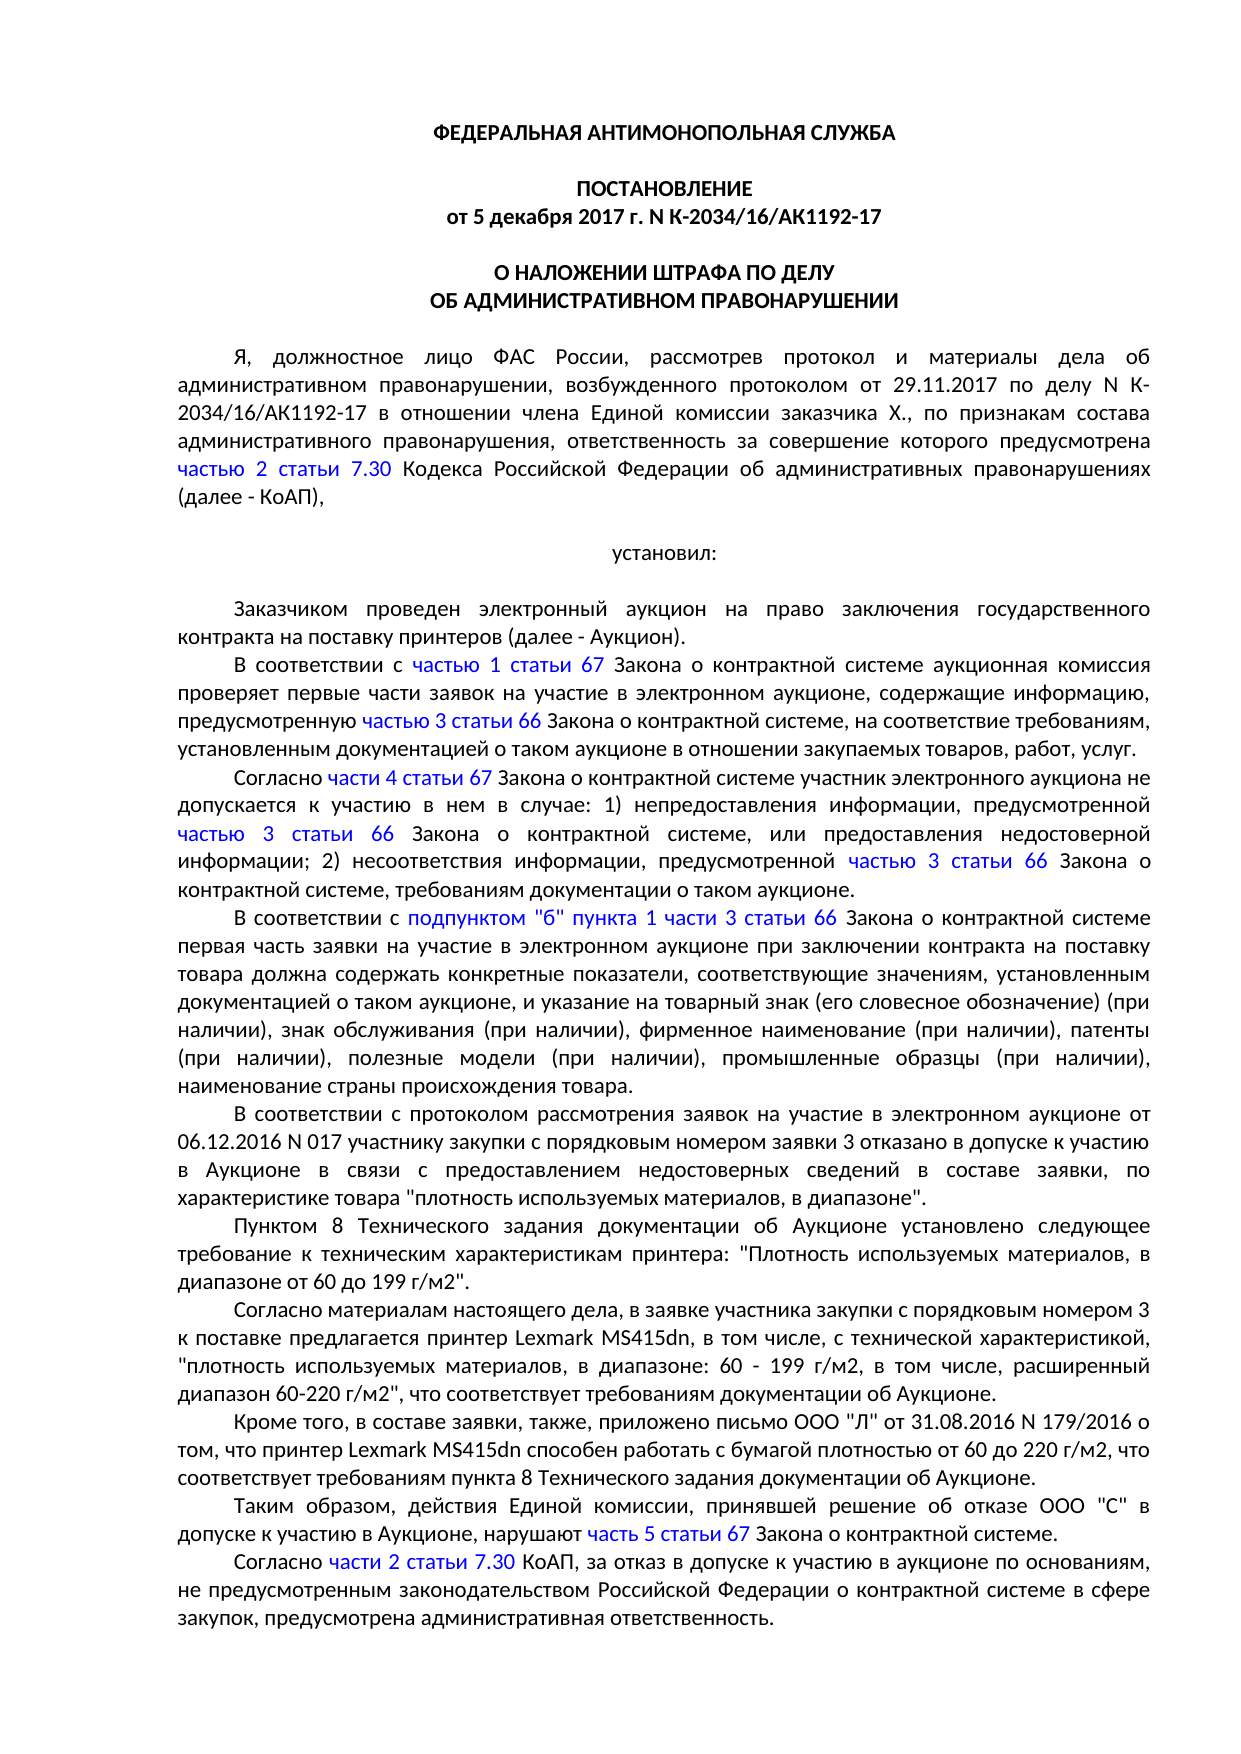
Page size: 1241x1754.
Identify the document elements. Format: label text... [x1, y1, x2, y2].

text Заказчиком проведен электронный аукцион на право заключения государственного контракта на поставку принтеров (далее - Аукцион). [177, 594, 1152, 651]
text В соответствии с подпунктом "б" пункта 1 части 3 статьи 66 Закона о контрактной системе первая часть заявки на участие в электронном аукционе при заключении контракта на поставку товара должна содержать конкретные показатели, соответствующие значениям, установленным документацией о таком аукционе, и указание на товарный знак (его словесное обозначение) (при наличии), знак обслуживания (при наличии), фирменное наименование (при наличии), патенты (при наличии), полезные модели (при наличии), промышленные образцы (при наличии), наименование страны происхождения товара. [177, 903, 1152, 1099]
text Кроме того, в составе заявки, также, приложено письмо ООО "Л" от 31.08.2016 N 179/2016 о том, что принтер Lexmark MS415dn способен работать с бумагой плотностью от 60 до 220 г/м2, что соответствует требованиям пункта 8 Технического задания документации об Аукционе. [177, 1407, 1152, 1491]
text Пунктом 8 Технического задания документации об Аукционе установлено следующее требование к техническим характеристикам принтера: "Плотность используемых материалов, в диапазоне от 60 до 199 г/м2". [177, 1211, 1152, 1295]
text установил: [177, 538, 1152, 566]
text В соответствии с частью 1 статьи 67 Закона о контрактной системе аукционная комиссия проверяет первые части заявок на участие в электронном аукционе, содержащие информацию, предусмотренную частью 3 статьи 66 Закона о контрактной системе, на соответствие требованиям, установленным документацией о таком аукционе в отношении закупаемых товаров, работ, услуг. [177, 651, 1152, 763]
title ФЕДЕРАЛЬНАЯ АНТИМОНОПОЛЬНАЯ СЛУЖБА [177, 118, 1152, 146]
text Согласно материалам настоящего дела, в заявке участника закупки с порядковым номером 3 к поставке предлагается принтер Lexmark MS415dn, в том числе, с технической характеристикой, "плотность используемых материалов, в диапазоне: 60 - 199 г/м2, в том числе, расширенный диапазон 60-220 г/м2", что соответствует требованиям документации об Аукционе. [177, 1295, 1152, 1407]
text Согласно части 2 статьи 7.30 КоАП, за отказ в допуске к участию в аукционе по основаниям, не предусмотренным законодательством Российской Федерации о контрактной системе в сфере закупок, предусмотрена административная ответственность. [177, 1547, 1152, 1631]
text Таким образом, действия Единой комиссии, принявшей решение об отказе ООО "С" в допуске к участию в Аукционе, нарушают часть 5 статьи 67 Закона о контрактной системе. [177, 1491, 1152, 1547]
title О НАЛОЖЕНИИ ШТРАФА ПО ДЕЛУ [177, 258, 1152, 286]
title от 5 декабря 2017 г. N К-2034/16/АК1192-17 [177, 202, 1152, 230]
text В соответствии с протоколом рассмотрения заявок на участие в электронном аукционе от 06.12.2016 N 017 участнику закупки с порядковым номером заявки 3 отказано в допуске к участию в Аукционе в связи с предоставлением недостоверных сведений в составе заявки, по характеристике товара "плотность используемых материалов, в диапазоне". [177, 1099, 1152, 1211]
text Я, должностное лицо ФАС России, рассмотрев протокол и материалы дела об административном правонарушении, возбужденного протоколом от 29.11.2017 по делу N К-2034/16/АК1192-17 в отношении члена Единой комиссии заказчика Х., по признакам состава административного правонарушения, ответственность за совершение которого предусмотрена частью 2 статьи 7.30 Кодекса Российской Федерации об административных правонарушениях (далее - КоАП), [177, 342, 1152, 510]
title ОБ АДМИНИСТРАТИВНОМ ПРАВОНАРУШЕНИИ [177, 286, 1152, 314]
title ПОСТАНОВЛЕНИЕ [177, 174, 1152, 202]
text Согласно части 4 статьи 67 Закона о контрактной системе участник электронного аукциона не допускается к участию в нем в случае: 1) непредоставления информации, предусмотренной частью 3 статьи 66 Закона о контрактной системе, или предоставления недостоверной информации; 2) несоответствия информации, предусмотренной частью 3 статьи 66 Закона о контрактной системе, требованиям документации о таком аукционе. [177, 763, 1152, 903]
